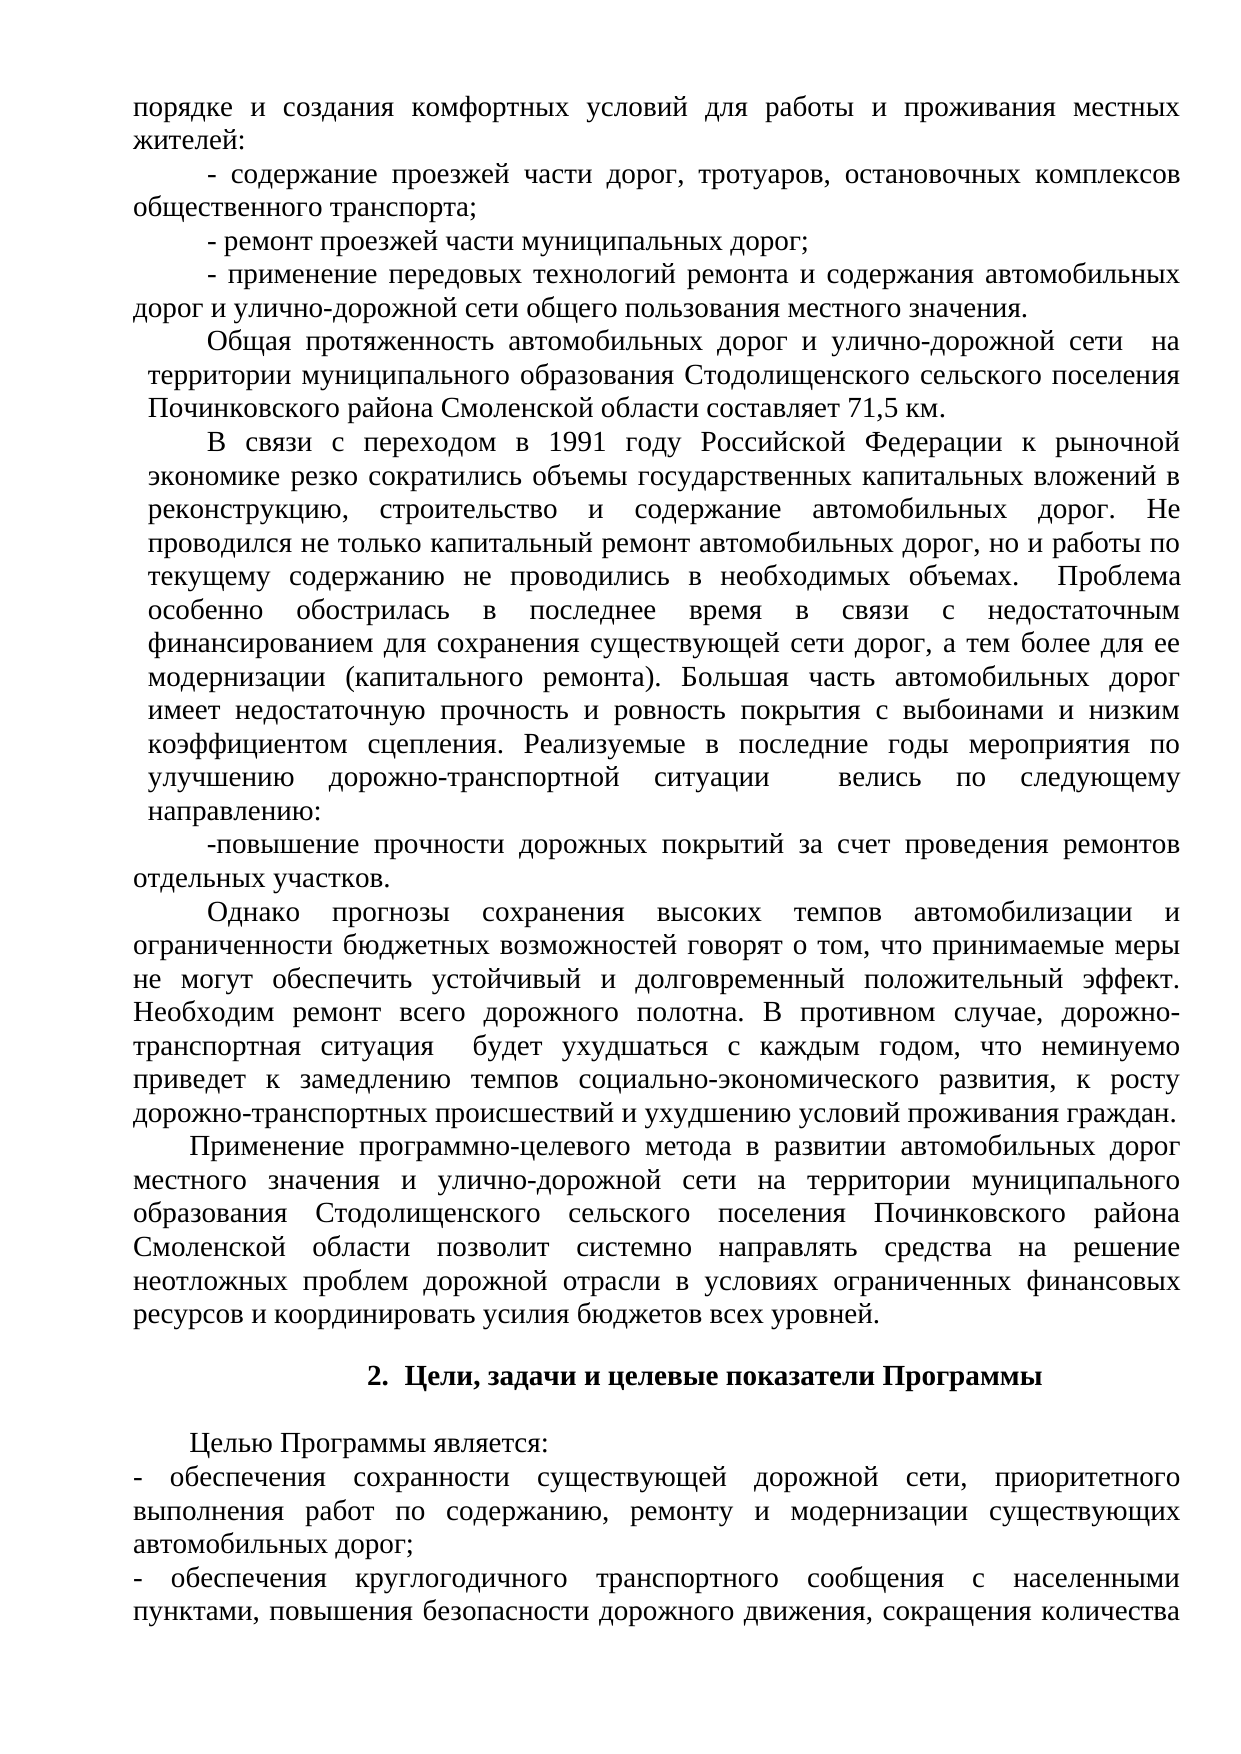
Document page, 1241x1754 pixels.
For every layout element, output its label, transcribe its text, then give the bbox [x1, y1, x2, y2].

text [133, 89, 1181, 156]
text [133, 1560, 1181, 1627]
text Общая протяженность автомобильных дорог и улично-дорожной сети на территории муниципального образования Стодолищенского сельского поселения Починковского района Смоленской области составляет 71,5 км. [148, 323, 1181, 424]
text Применение программно-целевого метода в развитии автомобильных дорог местного значения и улично-дорожной сети на территории муниципального образования Стодолищенского сельского поселения Починковского района Смоленской области позволит системно направлять средства на решение неотложных проблем дорожной отрасли в условиях ограниченных финансовых ресурсов и координировать усилия бюджетов всех уровней. [133, 1128, 1181, 1330]
list Цели, задачи и целевые показатели Программы [228, 1358, 1181, 1392]
text - ремонт проезжей части муниципальных дорог; [133, 223, 1181, 256]
text -повышение прочности дорожных покрытий за счет проведения ремонтов отдельных участков. [133, 827, 1181, 894]
text - применение передовых технологий ремонта и содержания автомобильных дорог и улично-дорожной сети общего пользования местного значения. [133, 256, 1181, 323]
text Целью Программы является: [133, 1426, 1181, 1459]
text В связи с переходом в 1991 году Российской Федерации к рыночной экономике резко сократились объемы государственных капитальных вложений в реконструкцию, строительство и содержание автомобильных дорог. Не проводился не только капитальный ремонт автомобильных дорог, но и работы по текущему содержанию не проводились в необходимых объемах. Проблема особенно обострилась в последнее время в связи с недостаточным финансированием для сохранения существующей сети дорог, а тем более для ее модернизации (капитального ремонта). Большая часть автомобильных дорог имеет недостаточную прочность и ровность покрытия с выбоинами и низким коэффициентом сцепления. Реализуемые в последние годы мероприятия по улучшению дорожно-транспортной ситуации велись по следующему направлению: [148, 424, 1181, 827]
text Однако прогнозы сохранения высоких темпов автомобилизации и ограниченности бюджетных возможностей говорят о том, что принимаемые меры не могут обеспечить устойчивый и долговременный положительный эффект. Необходим ремонт всего дорожного полотна. В противном случае, дорожно-транспортная ситуация будет ухудшаться с каждым годом, что неминуемо приведет к замедлению темпов социально-экономического развития, к росту дорожно-транспортных происшествий и ухудшению условий проживания граждан. [133, 894, 1181, 1128]
text - обеспечения сохранности существующей дорожной сети, приоритетного выполнения работ по содержанию, ремонту и модернизации существующих автомобильных дорог; [133, 1459, 1181, 1560]
text - содержание проезжей части дорог, тротуаров, остановочных комплексов общественного транспорта; [133, 156, 1181, 223]
